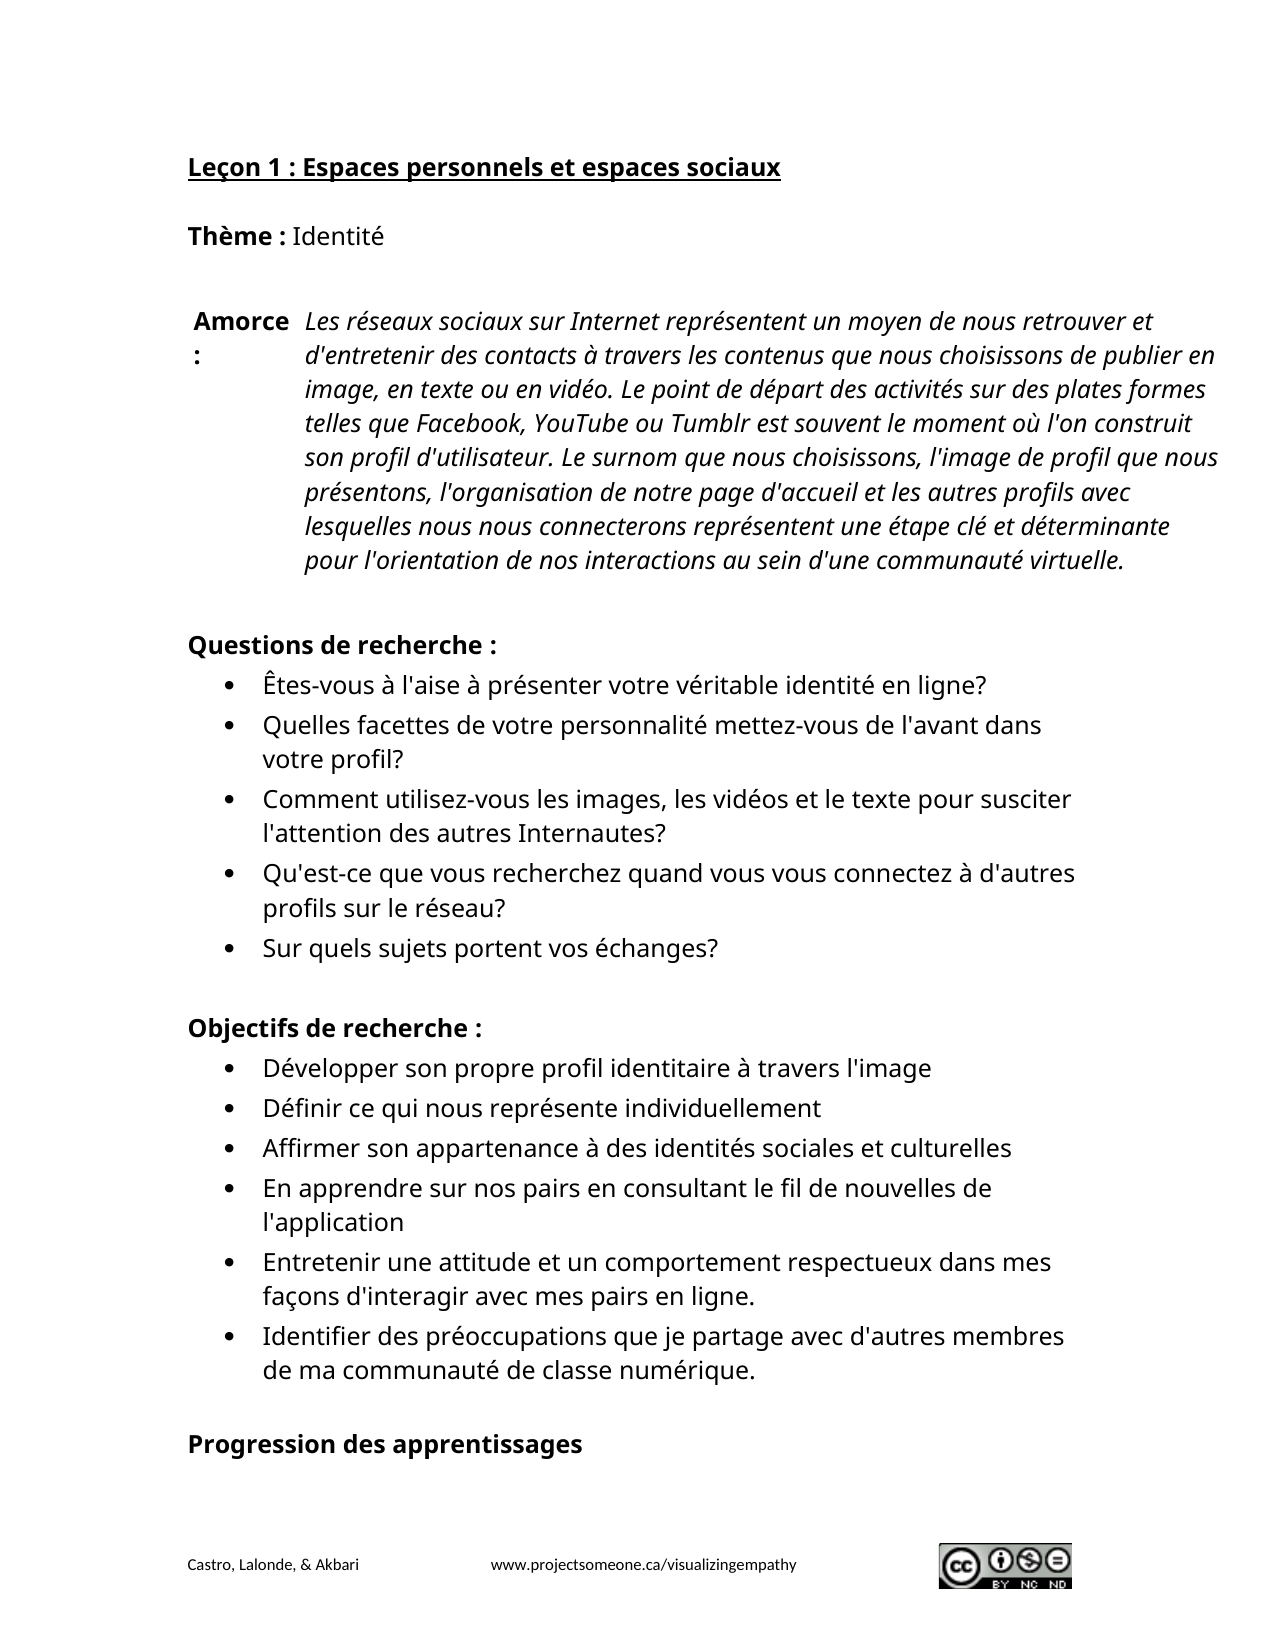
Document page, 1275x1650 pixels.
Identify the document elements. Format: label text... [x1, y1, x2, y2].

list Développer son propre profil identitaire à travers l'image [225, 1050, 1087, 1084]
list Identifier des préoccupations que je partage avec d'autres membres de ma communauté de classe numérique. [225, 1318, 1087, 1386]
table_header Les réseaux sociaux sur Internet représentent un moyen de nous retrouver et d'entretenir des contacts à travers les contenus que nous choisissons de publier en image, en texte ou en vidéo. Le point de départ des activités sur des plates formes telles que Facebook, YouTube ou Tumblr est souvent le moment où l'on construit son profil d'utilisateur. Le surnom que nous choisissons, l'image de profil que nous présentons, l'organisation de notre page d'accueil et les autres profils avec lesquelles nous nous connecterons représentent une étape clé et déterminante pour l'orientation de nos interactions au sein d'une communauté virtuelle. [299, 298, 1226, 588]
list Affirmer son appartenance à des identités sociales et culturelles [225, 1130, 1087, 1164]
table_header Amorce : [188, 298, 299, 588]
list Comment utilisez-vous les images, les vidéos et le texte pour susciter l'attention des autres Internautes? [225, 782, 1087, 850]
text Questions de recherche : [187, 628, 1087, 662]
text Objectifs de recherche : [187, 1010, 1087, 1044]
list Êtes-vous à l'aise à présenter votre véritable identité en ligne? [225, 668, 1087, 702]
list Définir ce qui nous représente individuellement [225, 1090, 1087, 1124]
list Quelles facettes de votre personnalité mettez-vous de l'avant dans votre profil? [225, 708, 1087, 776]
list Sur quels sujets portent vos échanges? [225, 930, 1087, 964]
text Thème : Identité [187, 218, 1087, 252]
text Progression des apprentissages [187, 1427, 1087, 1461]
text Leçon 1 : Espaces personnels et espaces sociaux [187, 150, 1087, 184]
picture [938, 1543, 1072, 1589]
list Entretenir une attitude et un comportement respectueux dans mes façons d'interagir avec mes pairs en ligne. [225, 1244, 1087, 1312]
list Qu'est-ce que vous recherchez quand vous vous connectez à d'autres profils sur le réseau? [225, 856, 1087, 924]
list En apprendre sur nos pairs en consultant le fil de nouvelles de l'application [225, 1170, 1087, 1238]
